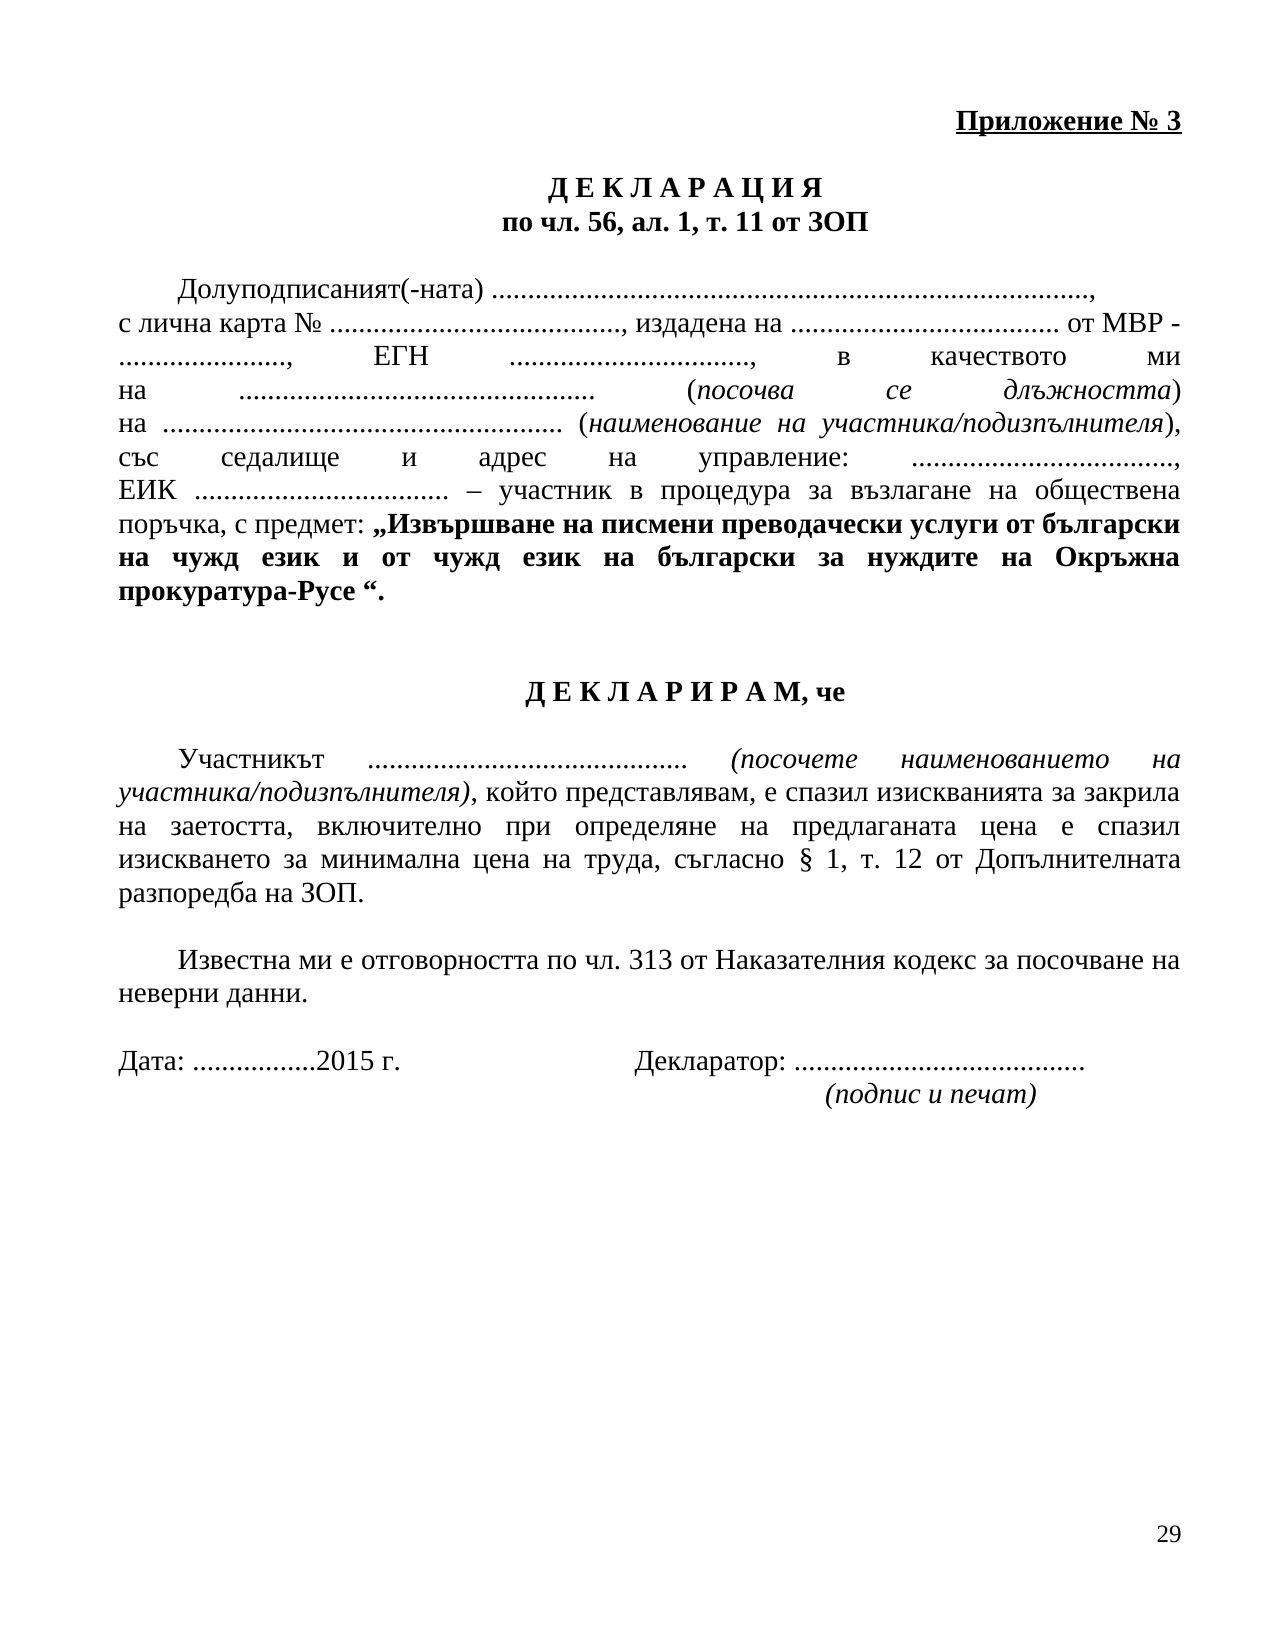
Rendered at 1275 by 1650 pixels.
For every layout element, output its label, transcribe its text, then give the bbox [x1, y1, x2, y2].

text Д Е К Л А Р А Ц И Я [118, 171, 1181, 204]
text Дата: .................2015 г. Декларатор: ........................................ [118, 1043, 1181, 1076]
text Д Е К Л А Р И Р А М, че [118, 674, 1181, 707]
text Известна ми е отговорността по чл. 313 от Наказателния кодекс за посочване на неверни данни. [118, 942, 1181, 1009]
text (подпис и печат) [118, 1076, 1181, 1110]
text Участникът ............................................ (посочете наименованието на участника/подизпълнителя), който представлявам, е спазил изискванията за закрила на заетостта, включително при определяне на предлаганата цена е спазил изискването за минимална цена на труда, съгласно § 1, т. 12 от Допълнителната разпоредба на ЗОП. [118, 741, 1181, 908]
text с лична карта № ........................................, издадена на ..................................... от МВР - ......................., ЕГН ................................., в качеството ми на ................................................. (посочва се длъжността) на ....................................................... (наименование на участника/подизпълнителя), със седалище и адрес на управление: ...................................., ЕИК ................................... – участник в процедура за възлагане на обществена поръчка, с предмет: „Извършване на писмени преводачески услуги от български на чужд език и от чужд език на български за нуждите на Окръжна прокуратура-Русе “. [118, 506, 1181, 607]
text Приложение № 3 [118, 103, 1181, 137]
text Долуподписаният(-ната) .................................................................................., [118, 271, 1181, 305]
text по чл. 56, ал. 1, т. 11 от ЗОП [118, 204, 1181, 238]
